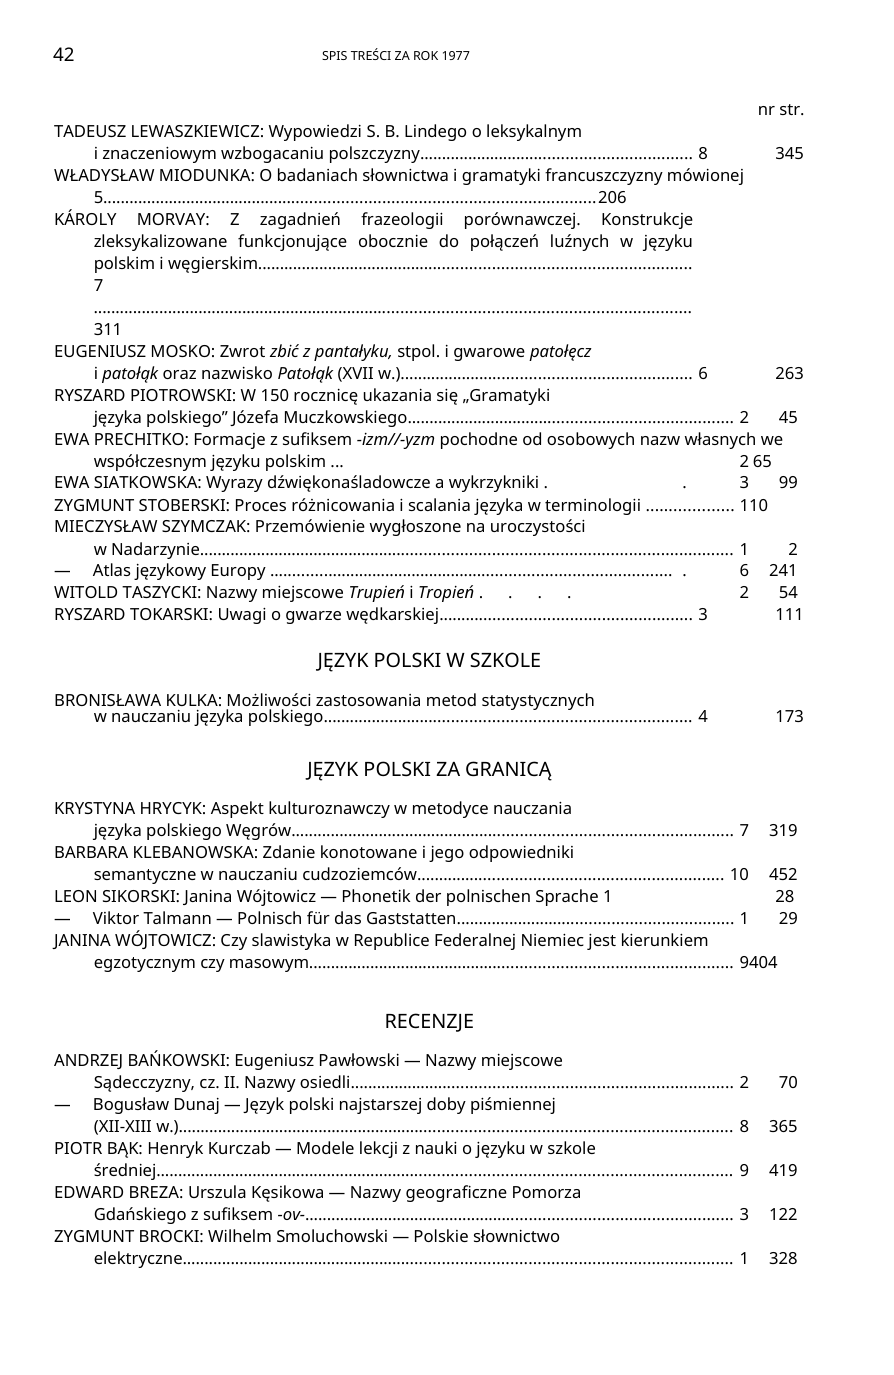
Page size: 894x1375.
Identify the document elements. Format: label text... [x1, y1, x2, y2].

text 42 [53, 47, 74, 66]
text semantyczne w nauczaniu cudzoziemców 10 452 [93, 863, 804, 885]
text KÁROLY MORVAY: Z zagadnień frazeologii porównawczej. Konstrukcje zleksykalizowane funkcjonujące obocznie do połączeń luźnych w języku polskim i węgierskim 7 311 [54, 208, 694, 339]
text nr str. [54, 98, 804, 120]
text ANDRZEJ BAŃKOWSKI: Eugeniusz Pawłowski — Nazwy miejscowe [54, 1049, 804, 1071]
text KRYSTYNA HRYCYK: Aspekt kulturoznawczy w metodyce nauczania [54, 797, 804, 819]
text MIECZYSŁAW SZYMCZAK: Przemówienie wygłoszone na uroczystości [54, 515, 804, 537]
text BRONISŁAWA KULKA: Możliwości zastosowania metod statystycznych [54, 693, 804, 709]
text RYSZARD PIOTROWSKI: W 150 rocznicę ukazania się „Gramatyki [54, 383, 804, 406]
text Gdańskiego z sufiksem -ov- 3 122 [93, 1203, 804, 1225]
list Atlas językowy Europy . 6 241 [54, 559, 804, 581]
text JĘZYK POLSKI ZA GRANICĄ [54, 760, 804, 780]
text SPIS TREŚCI ZA ROK 1977 [322, 50, 470, 63]
text elektryczne 1 328 [93, 1247, 804, 1269]
text WŁADYSŁAW MIODUNKA: O badaniach słownictwa i gramatyki francuszczyzny mówionej 5 206 [54, 164, 804, 208]
text i patołąk oraz nazwisko Patołąk (XVII w.) 6 263 [93, 362, 804, 383]
text JĘZYK POLSKI W SZKOLE [54, 652, 804, 672]
text w nauczaniu języka polskiego 4 173 [93, 709, 804, 726]
text BARBARA KLEBANOWSKA: Zdanie konotowane i jego odpowiedniki [54, 841, 804, 863]
text (XII-XIII w.) 8 365 [93, 1115, 804, 1137]
text EDWARD BREZA: Urszula Kęsikowa — Nazwy geograficzne Pomorza [54, 1181, 804, 1203]
text i znaczeniowym wzbogacaniu polszczyzny 8 345 [93, 142, 804, 164]
list Viktor Talmann — Polnisch für das Gaststatten 1 29 [54, 907, 804, 929]
text języka polskiego” Józefa Muczkowskiego 2 45 [93, 406, 804, 427]
text WITOLD TASZYCKI: Nazwy miejscowe Trupień i Tropień .... 2 54 [54, 581, 804, 603]
text PIOTR BĄK: Henryk Kurczab — Modele lekcji z nauki o języku w szkole [54, 1137, 804, 1159]
text TADEUSZ LEWASZKIEWICZ: Wypowiedzi S. B. Lindego o leksykalnym [54, 120, 804, 142]
text EUGENIUSZ MOSKO: Zwrot zbić z pantałyku, stpol. i gwarowe patołęcz [54, 339, 804, 362]
text EWA PRECHITKO: Formacje z sufiksem -izm//-yzm pochodne od osobowych nazw własnych we współczesnym języku polskim ... 2 65 [54, 427, 804, 471]
text ZYGMUNT BROCKI: Wilhelm Smoluchowski — Polskie słownictwo [54, 1225, 804, 1247]
text LEON SIKORSKI: Janina Wójtowicz — Phonetik der polnischen Sprache 1 28 [54, 885, 804, 907]
text średniej 9 419 [93, 1159, 804, 1181]
text RYSZARD TOKARSKI: Uwagi o gwarze wędkarskiej 3 111 [54, 603, 804, 625]
text Sądecczyzny, cz. II. Nazwy osiedli 2 70 [93, 1071, 804, 1093]
text JANINA WÓJTOWICZ: Czy slawistyka w Republice Federalnej Niemiec jest kierunkiem egzotycznym czy masowym 9 404 [54, 929, 804, 973]
list Bogusław Dunaj — Język polski najstarszej doby piśmiennej [54, 1093, 804, 1115]
text EWA SIATKOWSKA: Wyrazy dźwiękonaśladowcze a wykrzykniki . . 3 99 [54, 471, 804, 493]
text w Nadarzynie 1 2 [93, 537, 804, 559]
text języka polskiego Węgrów 7 319 [93, 819, 804, 841]
text ZYGMUNT STOBERSKI: Proces różnicowania i scalania języka w terminologii 1 10 [54, 493, 804, 515]
text RECENZJE [54, 1012, 804, 1032]
